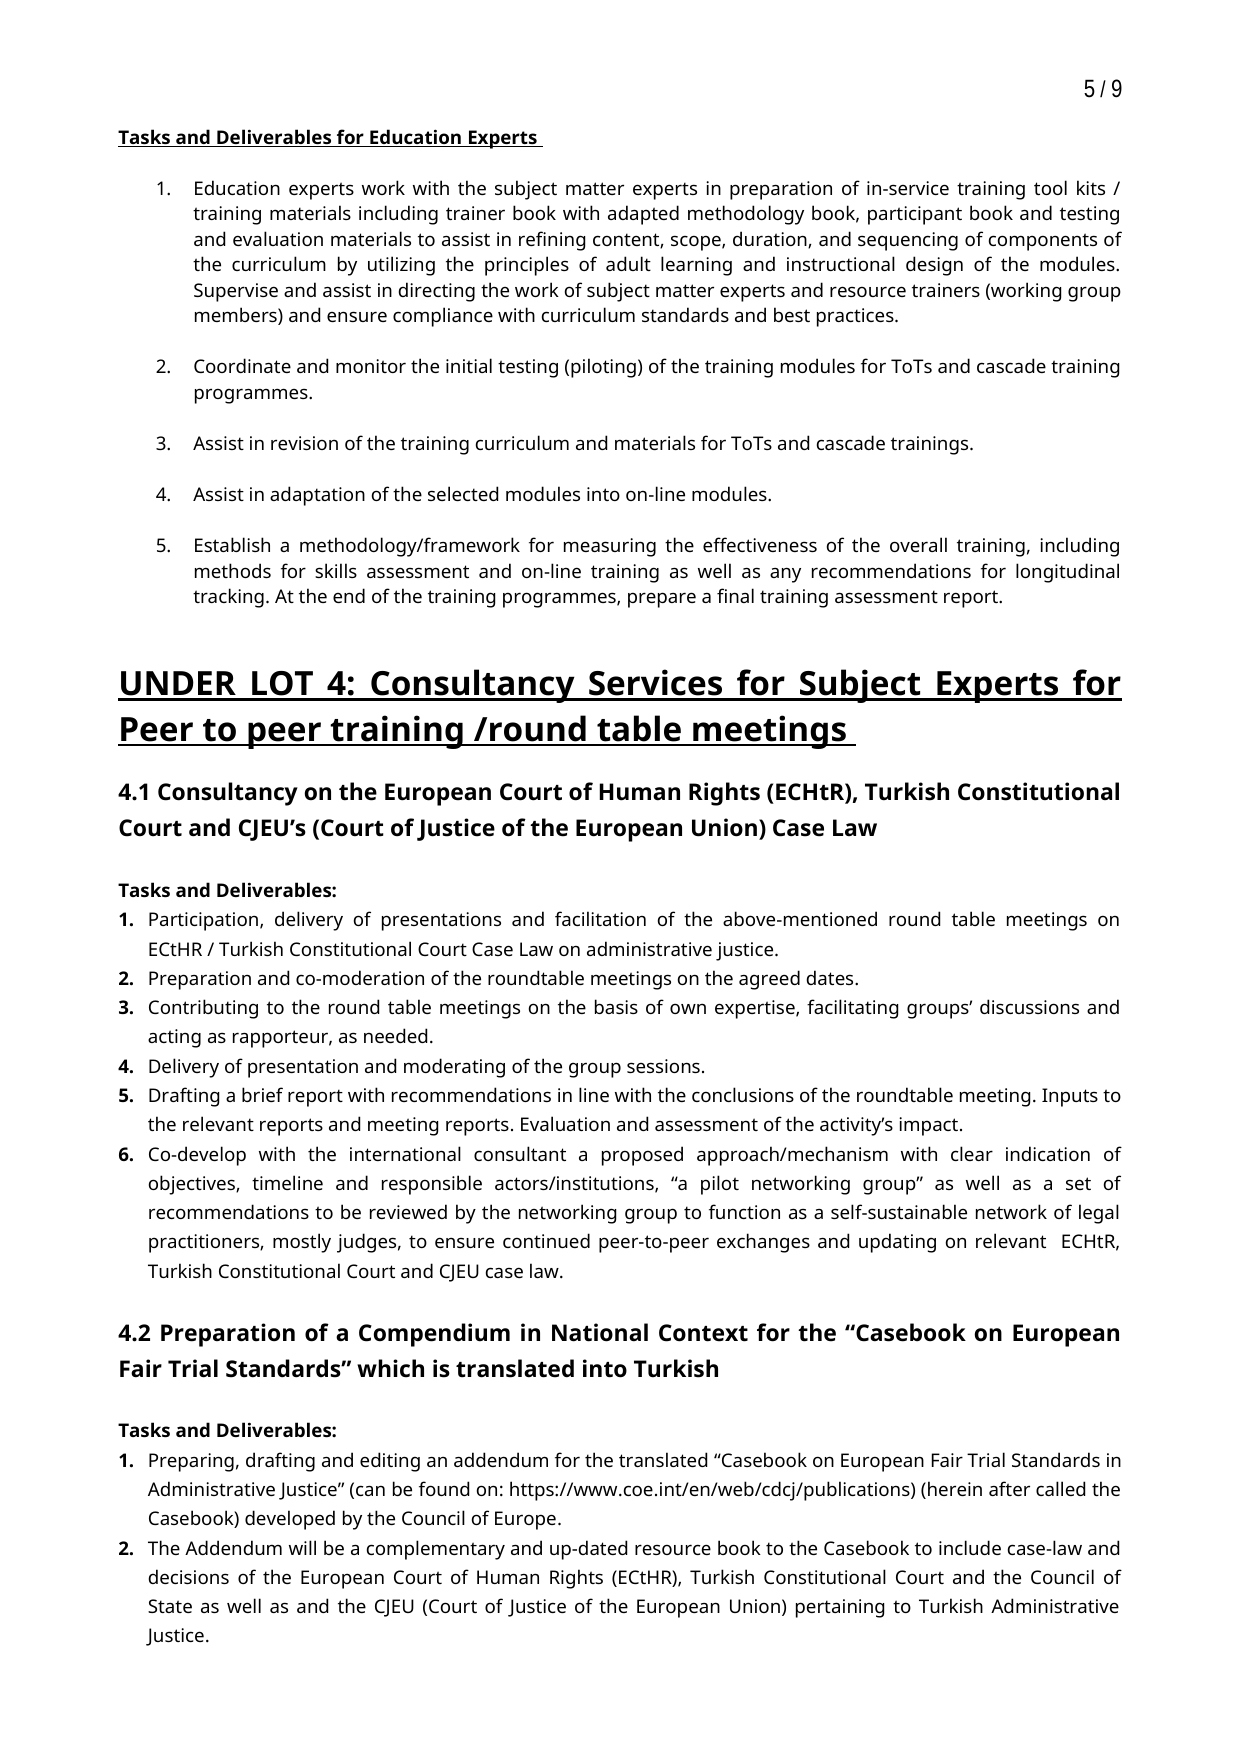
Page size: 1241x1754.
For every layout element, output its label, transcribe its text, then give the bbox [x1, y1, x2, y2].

list Preparing, drafting and editing an addendum for the translated “Casebook on European Fair Trial Standards in Administrative Justice” (can be found on: https://www.coe.int/en/web/cdcj/publications) (herein after called the Casebook) developed by the Council of Europe. [118, 1447, 1122, 1531]
list Delivery of presentation and moderating of the group sessions. [118, 1053, 1122, 1079]
text Tasks and Deliverables: [118, 877, 1122, 903]
text 4.1 Consultancy on the European Court of Human Rights (ECHtR), Turkish Constitutional Court and CJEU’s (Court of Justice of the European Union) Case Law [118, 776, 1122, 843]
list Assist in revision of the training curriculum and materials for ToTs and cascade trainings. [156, 430, 1122, 456]
text UNDER LOT 4: Consultancy Services for Subject Experts for Peer to peer training /round table meetings [118, 701, 1122, 751]
list Assist in adaptation of the selected modules into on-line modules. [156, 481, 1122, 507]
list Drafting a brief report with recommendations in line with the conclusions of the roundtable meeting. Inputs to the relevant reports and meeting reports. Evaluation and assessment of the activity’s impact. [118, 1082, 1122, 1137]
list Coordinate and monitor the initial testing (piloting) of the training modules for ToTs and cascade training programmes. [156, 354, 1122, 405]
list Co-develop with the international consultant a proposed approach/mechanism with clear indication of objectives, timeline and responsible actors/institutions, “a pilot networking group” as well as a set of recommendations to be reviewed by the networking group to function as a self-sustainable network of legal practitioners, mostly judges, to ensure continued peer-to-peer exchanges and updating on relevant ECHtR, Turkish Constitutional Court and CJEU case law. [118, 1141, 1122, 1283]
list Preparation and co-moderation of the roundtable meetings on the agreed dates. [118, 965, 1122, 991]
list Contributing to the round table meetings on the basis of own expertise, facilitating groups’ discussions and acting as rapporteur, as needed. [118, 994, 1122, 1049]
list Participation, delivery of presentations and facilitation of the above-mentioned round table meetings on ECtHR / Turkish Constitutional Court Case Law on administrative justice. [118, 907, 1122, 962]
list The Addendum will be a complementary and up-dated resource book to the Casebook to include case-law and decisions of the European Court of Human Rights (ECtHR), Turkish Constitutional Court and the Council of State as well as and the CJEU (Court of Justice of the European Union) pertaining to Turkish Administrative Justice. [118, 1535, 1122, 1648]
text 4.2 Preparation of a Compendium in National Context for the “Casebook on European Fair Trial Standards” which is translated into Turkish [118, 1317, 1122, 1384]
text Tasks and Deliverables for Education Experts [118, 124, 1122, 149]
text UNDER LOT 4: Consultancy Services for Subject Experts for Peer to peer training /round table meetings [118, 660, 1122, 698]
list Establish a methodology/framework for measuring the effectiveness of the overall training, including methods for skills assessment and on-line training as well as any recommendations for longitudinal tracking. At the end of the training programmes, prepare a final training assessment report. [156, 532, 1122, 609]
list Education experts work with the subject matter experts in preparation of in-service training tool kits / training materials including trainer book with adapted methodology book, participant book and testing and evaluation materials to assist in refining content, scope, duration, and sequencing of components of the curriculum by utilizing the principles of adult learning and instructional design of the modules. Supervise and assist in directing the work of subject matter experts and resource trainers (working group members) and ensure compliance with curriculum standards and best practices. [156, 175, 1122, 328]
text Tasks and Deliverables: [118, 1418, 1122, 1443]
